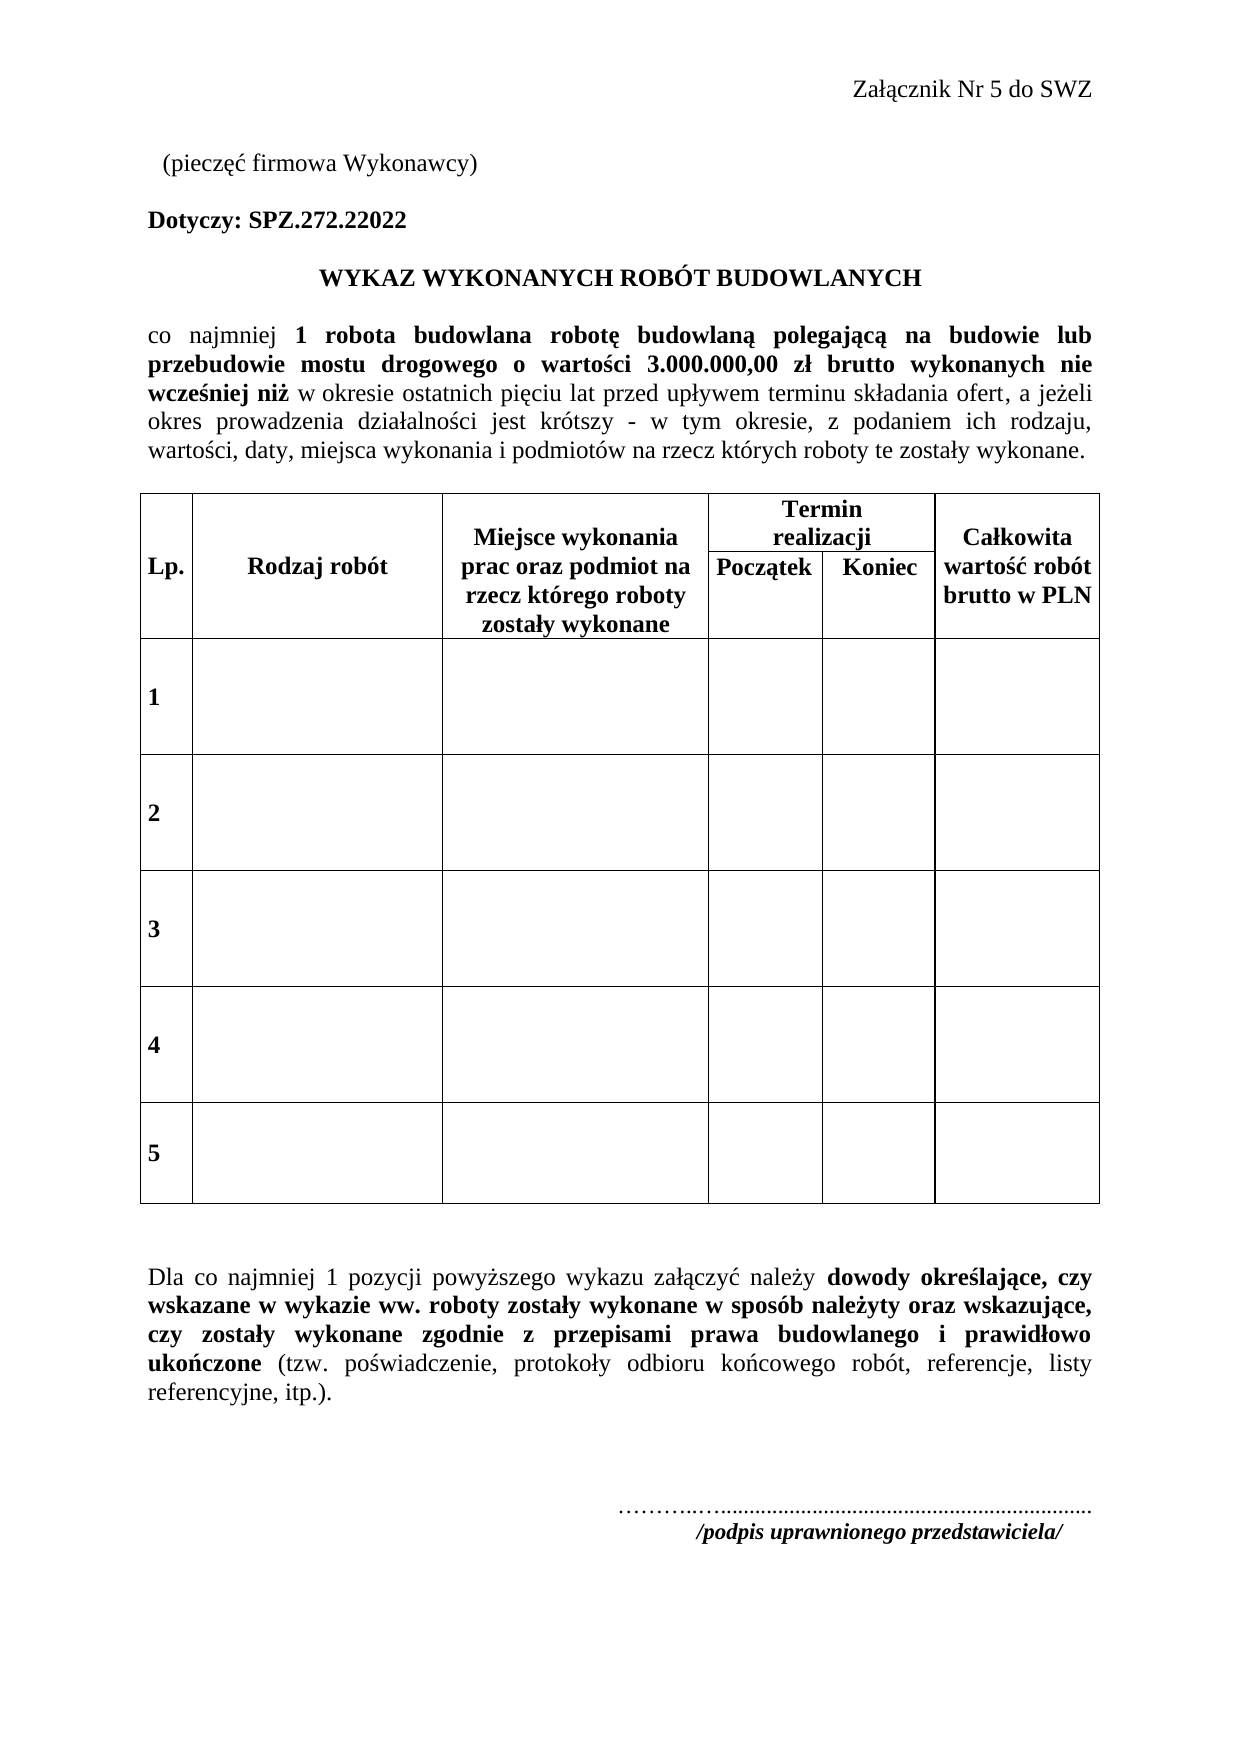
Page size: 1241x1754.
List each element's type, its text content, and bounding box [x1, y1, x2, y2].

table_cell [709, 639, 822, 753]
table_cell [936, 1103, 1099, 1203]
text (pieczęć firmowa Wykonawcy) [148, 148, 1093, 176]
table_cell [936, 871, 1099, 986]
table_cell 2 [141, 755, 192, 869]
table_cell 4 [141, 987, 192, 1102]
text WYKAZ WYKONANYCH ROBÓT BUDOWLANYCH [148, 263, 1093, 291]
table_cell [936, 987, 1099, 1102]
table_cell [823, 755, 934, 869]
text Dla co najmniej 1 pozycji powyższego wykazu załączyć należy dowody określające, czy wskazane w wykazie ww. roboty zostały wykonane w sposób należyty oraz wskazujące, czy zostały wykonane zgodnie z przepisami prawa budowlanego i prawidłowo ukończone (tzw. poświadczenie, protokoły odbioru końcowego robót, referencje, listy referencyjne, itp.). [148, 1262, 1093, 1406]
table_cell [443, 755, 708, 869]
table_cell [443, 1103, 708, 1203]
table_cell [193, 755, 442, 869]
table_cell [823, 639, 934, 753]
table_header Termin realizacji [709, 494, 934, 551]
table_cell [193, 871, 442, 986]
table_cell [823, 871, 934, 986]
table_cell [936, 639, 1099, 753]
table_cell [936, 755, 1099, 869]
table_cell [193, 987, 442, 1102]
table_cell Początek [709, 552, 822, 637]
text Dotyczy: SPZ.272.22022 [148, 205, 1093, 234]
table_cell [193, 1103, 442, 1203]
table_cell [443, 871, 708, 986]
table_header Rodzaj robót [193, 494, 442, 637]
table_cell [443, 987, 708, 1102]
table_cell [823, 987, 934, 1102]
table_cell [823, 1103, 934, 1203]
table_header Całkowita wartość robót brutto w PLN [936, 494, 1099, 637]
table_cell [709, 987, 822, 1102]
table_cell 5 [141, 1103, 192, 1203]
text /podpis uprawnionego przedstawiciela/ [590, 1518, 1093, 1544]
table_cell [709, 1103, 822, 1203]
text co najmniej 1 robota budowlana robotę budowlaną polegającą na budowie lub przebudowie mostu drogowego o wartości 3.000.000,00 zł brutto wykonanych nie wcześniej niż w okresie ostatnich pięciu lat przed upływem terminu składania ofert, a jeżeli okres prowadzenia działalności jest krótszy - w tym okresie, z podaniem ich rodzaju, wartości, daty, miejsca wykonania i podmiotów na rzecz których roboty te zostały wykonane. [148, 320, 1093, 464]
table_cell 1 [141, 639, 192, 753]
table_cell [709, 871, 822, 986]
table_cell [709, 755, 822, 869]
table_header Lp. [141, 494, 192, 637]
table_cell [443, 639, 708, 753]
text ………..…................................................................. [295, 1492, 1093, 1518]
table_cell [193, 639, 442, 753]
table_header Miejsce wykonania prac oraz podmiot na rzecz którego roboty zostały wykonane [443, 494, 708, 637]
table_cell 3 [141, 871, 192, 986]
table_cell Koniec [823, 552, 934, 637]
